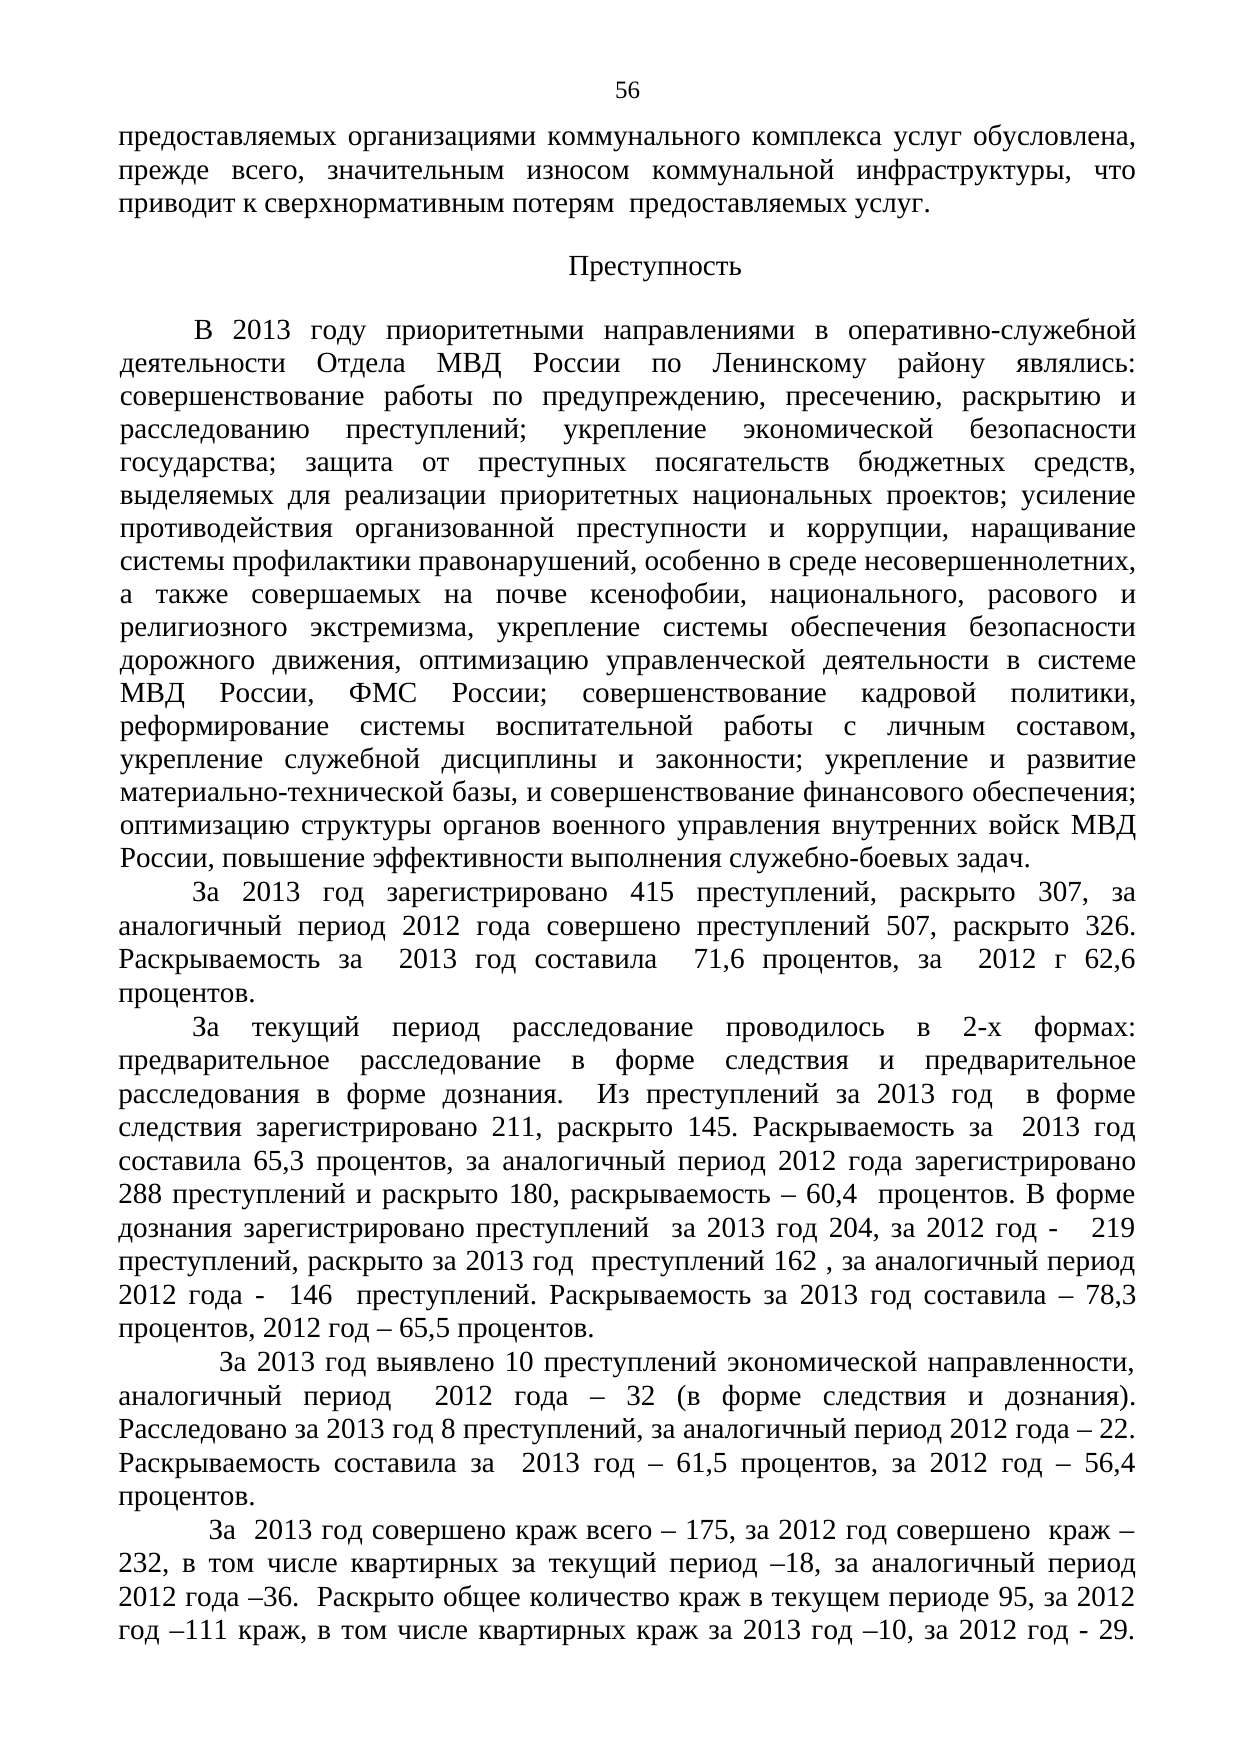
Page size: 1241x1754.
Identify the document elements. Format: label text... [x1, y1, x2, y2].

text За 2013 год зарегистрировано 415 преступлений, раскрыто 307, за аналогичный период 2012 года совершено преступлений 507, раскрыто 326. Раскрываемость за 2013 год составила 71,6 процентов, за 2012 г 62,6 процентов. [118, 874, 1137, 1009]
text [118, 1512, 1137, 1646]
text За 2013 год выявлено 10 преступлений экономической направленности, аналогичный период 2012 года – 32 (в форме следствия и дознания). Расследовано за 2013 год 8 преступлений, за аналогичный период 2012 года – 22. Раскрываемость составила за 2013 год – 61,5 процентов, за 2012 год – 56,4 процентов. [118, 1344, 1137, 1512]
text В 2013 году приоритетными направлениями в оперативно-служебной деятельности Отдела МВД России по Ленинскому району являлись: совершенствование работы по предупреждению, пресечению, раскрытию и расследованию преступлений; укрепление экономической безопасности государства; защита от преступных посягательств бюджетных средств, выделяемых для реализации приоритетных национальных проектов; усиление противодействия организованной преступности и коррупции, наращивание системы профилактики правонарушений, особенно в среде несовершеннолетних, а также совершаемых на почве ксенофобии, национального, расового и религиозного экстремизма, укрепление системы обеспечения безопасности дорожного движения, оптимизацию управленческой деятельности в системе МВД России, ФМС России; совершенствование кадровой политики, реформирование системы воспитательной работы с личным составом, укрепление служебной дисциплины и законности; укрепление и развитие материально-технической базы, и совершенствование финансового обеспечения; оптимизацию структуры органов военного управления внутренних войск МВД России, повышение эффективности выполнения служебно-боевых задач. [119, 313, 1137, 874]
text За текущий период расследование проводилось в 2-х формах: предварительное расследование в форме следствия и предварительное расследования в форме дознания. Из преступлений за 2013 год в форме следствия зарегистрировано 211, раскрыто 145. Раскрываемость за 2013 год составила 65,3 процентов, за аналогичный период 2012 года зарегистрировано 288 преступлений и раскрыто 180, раскрываемость – 60,4 процентов. В форме дознания зарегистрировано преступлений за 2013 год 204, за 2012 год - 219 преступлений, раскрыто за 2013 год преступлений 162 , за аналогичный период 2012 года - 146 преступлений. Раскрываемость за 2013 год составила – 78,3 процентов, 2012 год – 65,5 процентов. [118, 1009, 1137, 1344]
text Преступность [118, 248, 1137, 281]
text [118, 118, 1137, 219]
